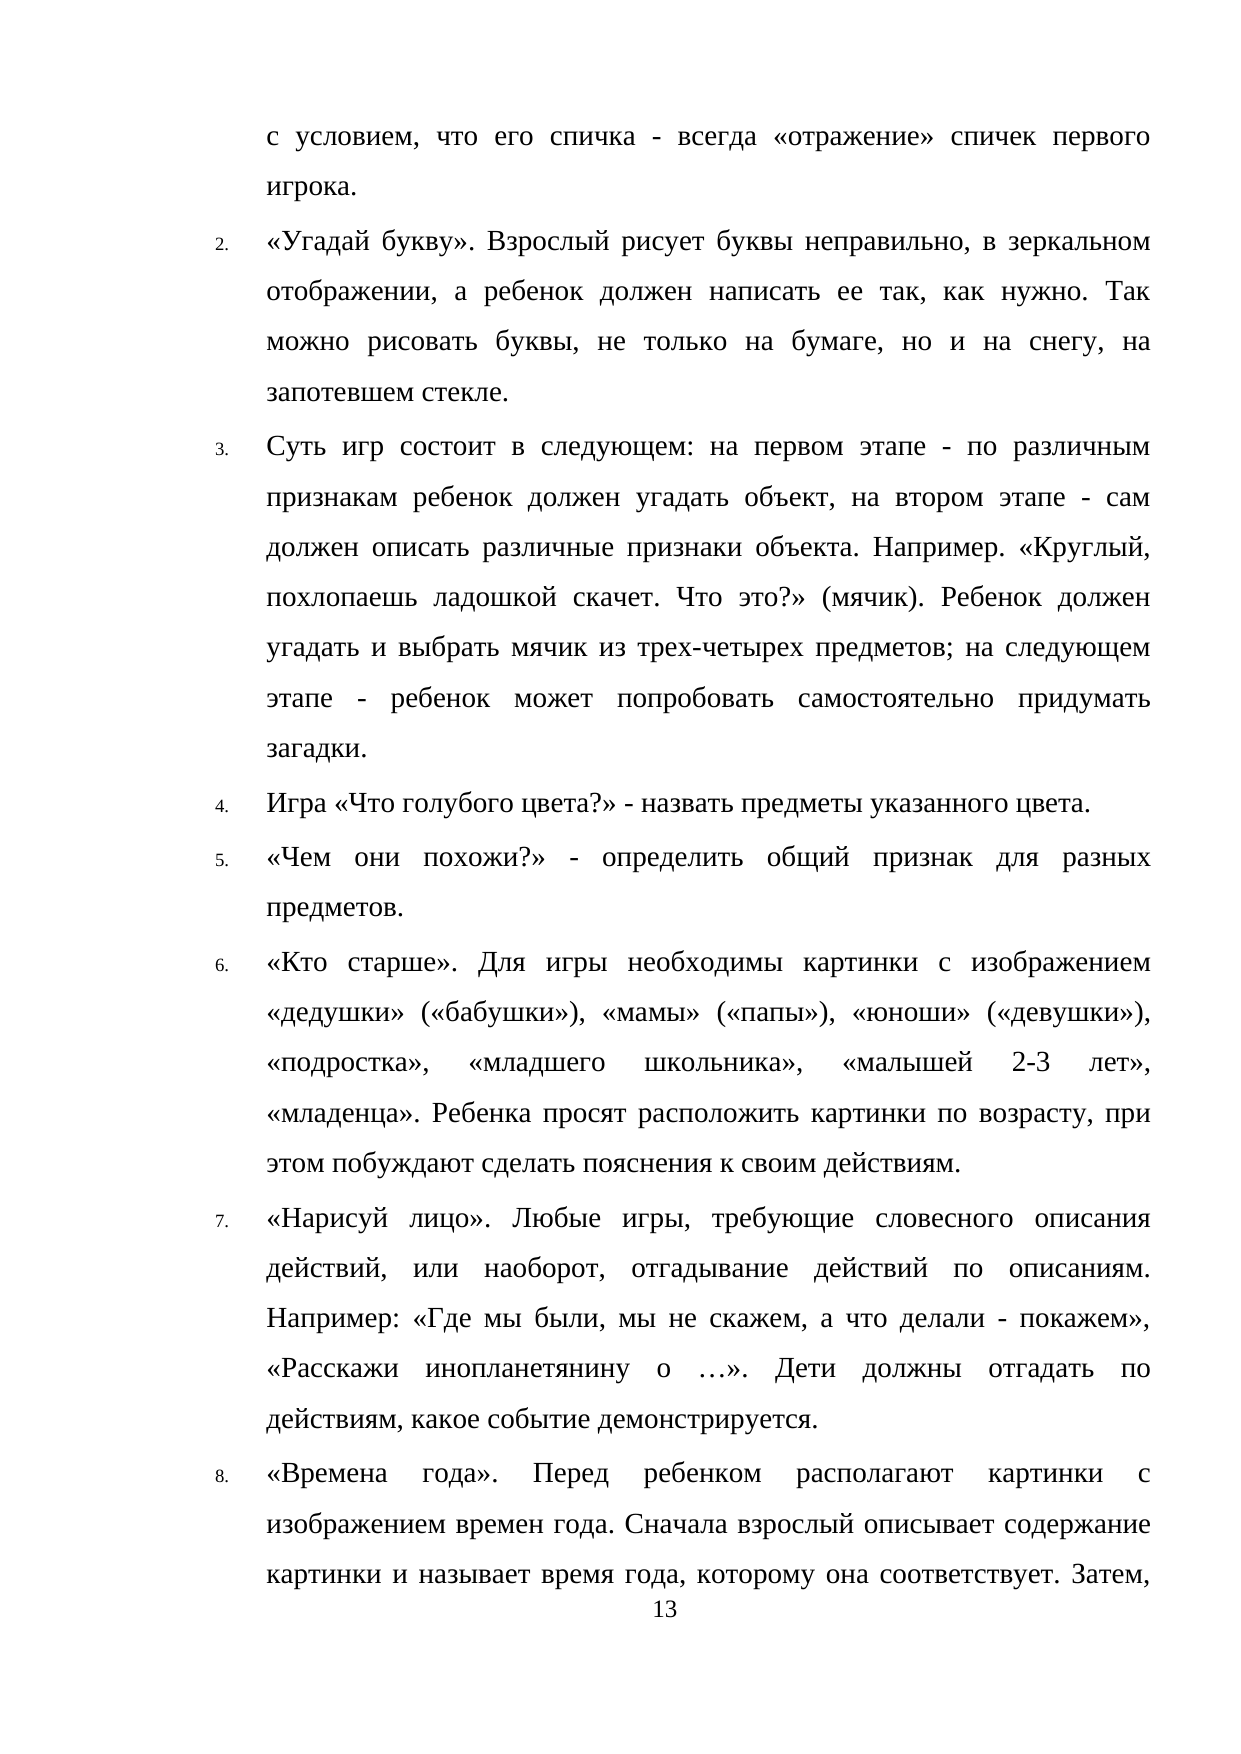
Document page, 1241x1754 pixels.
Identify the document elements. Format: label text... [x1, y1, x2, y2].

list Игра «Что голубого цвета?» - назвать предметы указанного цвета. [215, 785, 1152, 818]
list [215, 118, 1152, 202]
list «Угадай букву». Взрослый рисует буквы неправильно, в зеркальном отображении, а ребенок должен написать ее так, как нужно. Так можно рисовать буквы, не только на бумаге, но и на снегу, на запотевшем стекле. [215, 223, 1152, 407]
list «Кто старше». Для игры необходимы картинки с изображением «дедушки» («бабушки»), «мамы» («папы»), «юноши» («девушки»), «подростка», «младшего школьника», «малышей 2-3 лет», «младенца». Ребенка просят расположить картинки по возрасту, при этом побуждают сделать пояснения к своим действиям. [215, 944, 1152, 1179]
list «Нарисуй лицо». Любые игры, требующие словесного описания действий, или наоборот, отгадывание действий по описаниям. Например: «Где мы были, мы не скажем, а что делали - покажем», «Расскажи инопланетянину о …». Дети должны отгадать по действиям, какое событие демонстрируется. [215, 1200, 1152, 1434]
list Суть игр состоит в следующем: на первом этапе - по различным признакам ребенок должен угадать объект, на втором этапе - сам должен описать различные признаки объекта. Например. «Круглый, похлопаешь ладошкой скачет. Что это?» (мячик). Ребенок должен угадать и выбрать мячик из трех-четырех предметов; на следующем этапе - ребенок может попробовать самостоятельно придумать загадки. [215, 428, 1152, 764]
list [215, 1455, 1152, 1589]
list «Чем они похожи?» - определить общий признак для разных предметов. [215, 839, 1152, 923]
